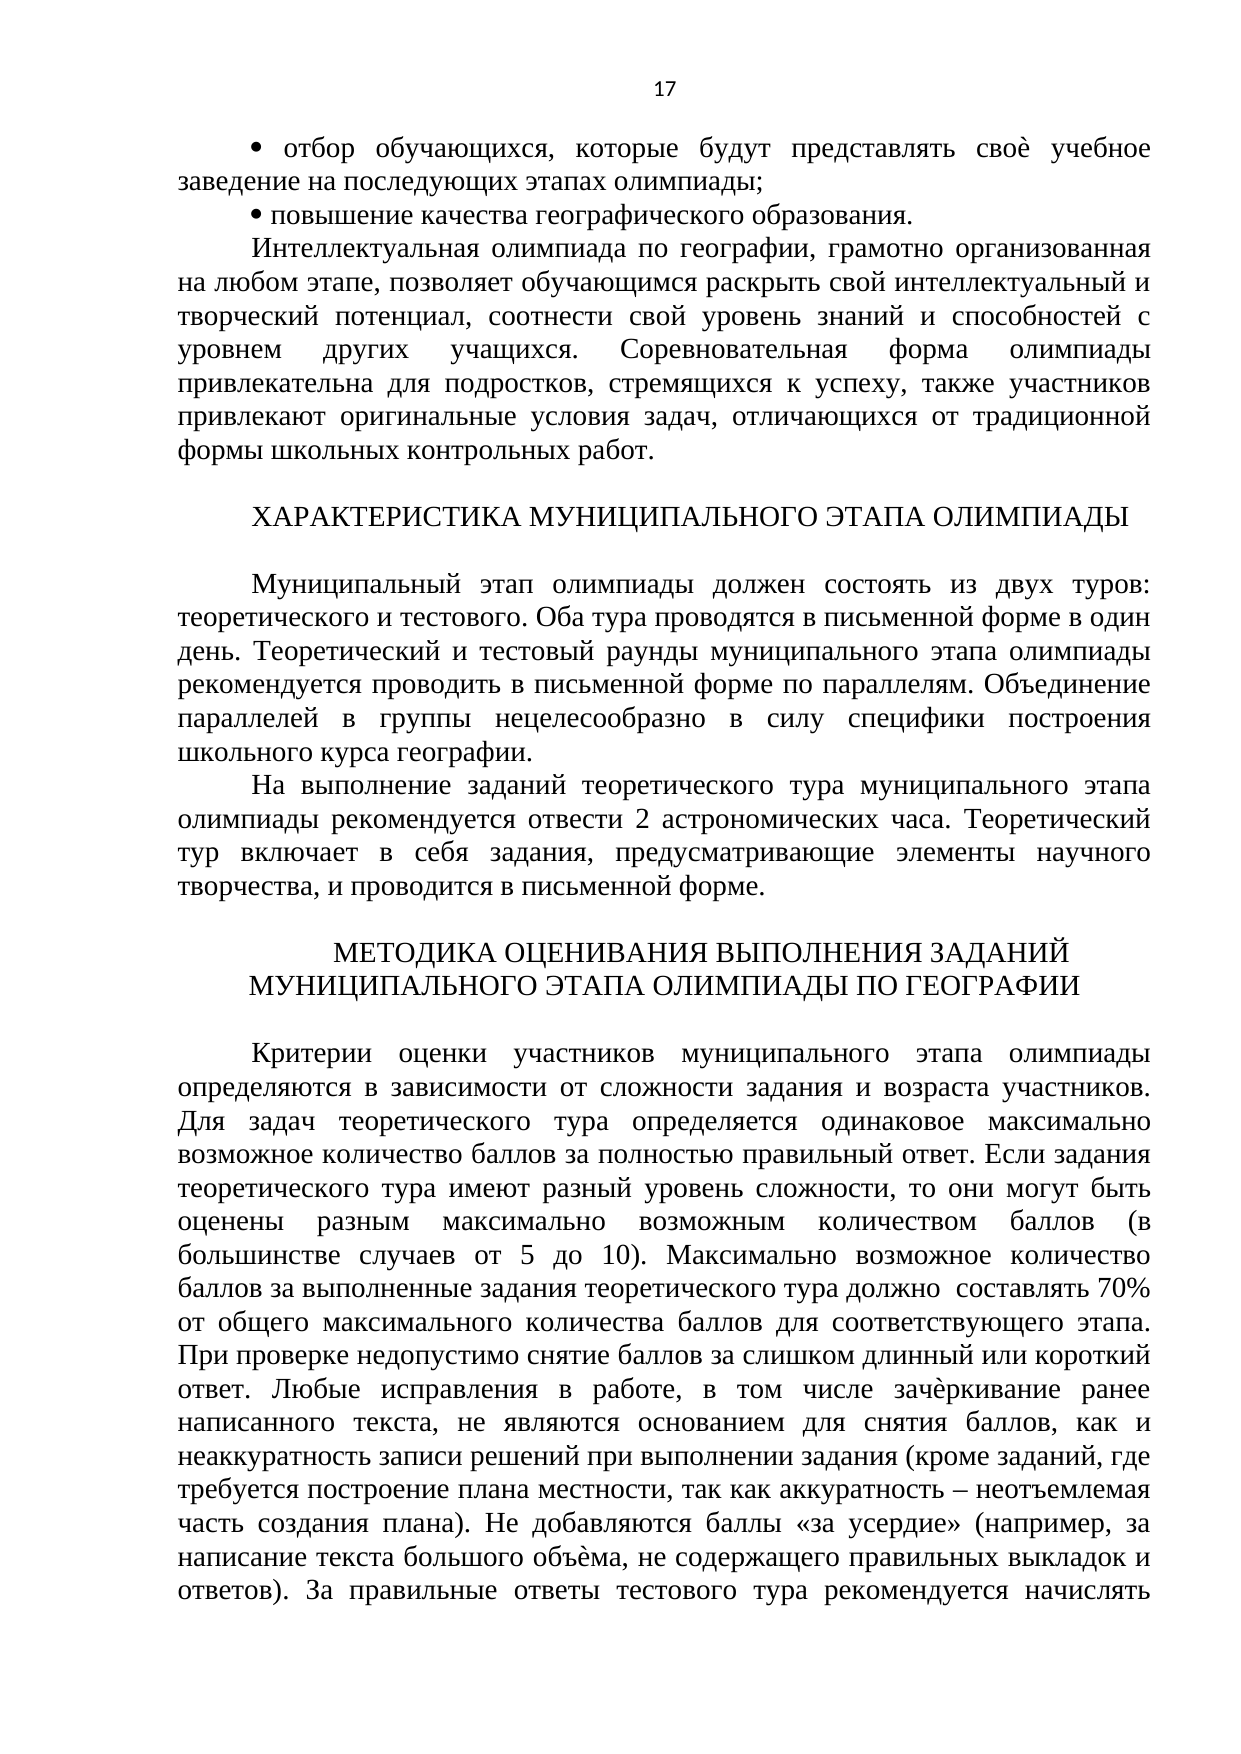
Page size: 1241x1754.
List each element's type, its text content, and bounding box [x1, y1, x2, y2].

text отбор обучающихся, которые будут представлять своѐ учебное заведение на последующих этапах олимпиады; [177, 130, 1152, 197]
text Интеллектуальная олимпиада по географии, грамотно организованная на любом этапе, позволяет обучающимся раскрыть свой интеллектуальный и творческий потенциал, соотнести свой уровень знаний и способностей с уровнем других учащихся. Соревновательная форма олимпиады привлекательна для подростков, стремящихся к успеху, также участников привлекают оригинальные условия задач, отличающихся от традиционной формы школьных контрольных работ. [177, 231, 1152, 465]
text МЕТОДИКА ОЦЕНИВАНИЯ ВЫПОЛНЕНИЯ ЗАДАНИЙ МУНИЦИПАЛЬНОГО ЭТАПА ОЛИМПИАДЫ ПО ГЕОГРАФИИ [177, 935, 1152, 1002]
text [177, 1036, 1152, 1606]
text Муниципальный этап олимпиады должен состоять из двух туров: теоретического и тестового. Оба тура проводятся в письменной форме в один день. Теоретический и тестовый раунды муниципального этапа олимпиады рекомендуется проводить в письменной форме по параллелям. Объединение параллелей в группы нецелесообразно в силу специфики построения школьного курса географии. [177, 566, 1152, 767]
text На выполнение заданий теоретического тура муниципального этапа олимпиады рекомендуется отвести 2 астрономических часа. Теоретический тур включает в себя задания, предусматривающие элементы научного творчества, и проводится в письменной форме. [177, 767, 1152, 901]
text повышение качества географического образования. [177, 197, 1152, 231]
text ХАРАКТЕРИСТИКА МУНИЦИПАЛЬНОГО ЭТАПА ОЛИМПИАДЫ [177, 499, 1152, 532]
